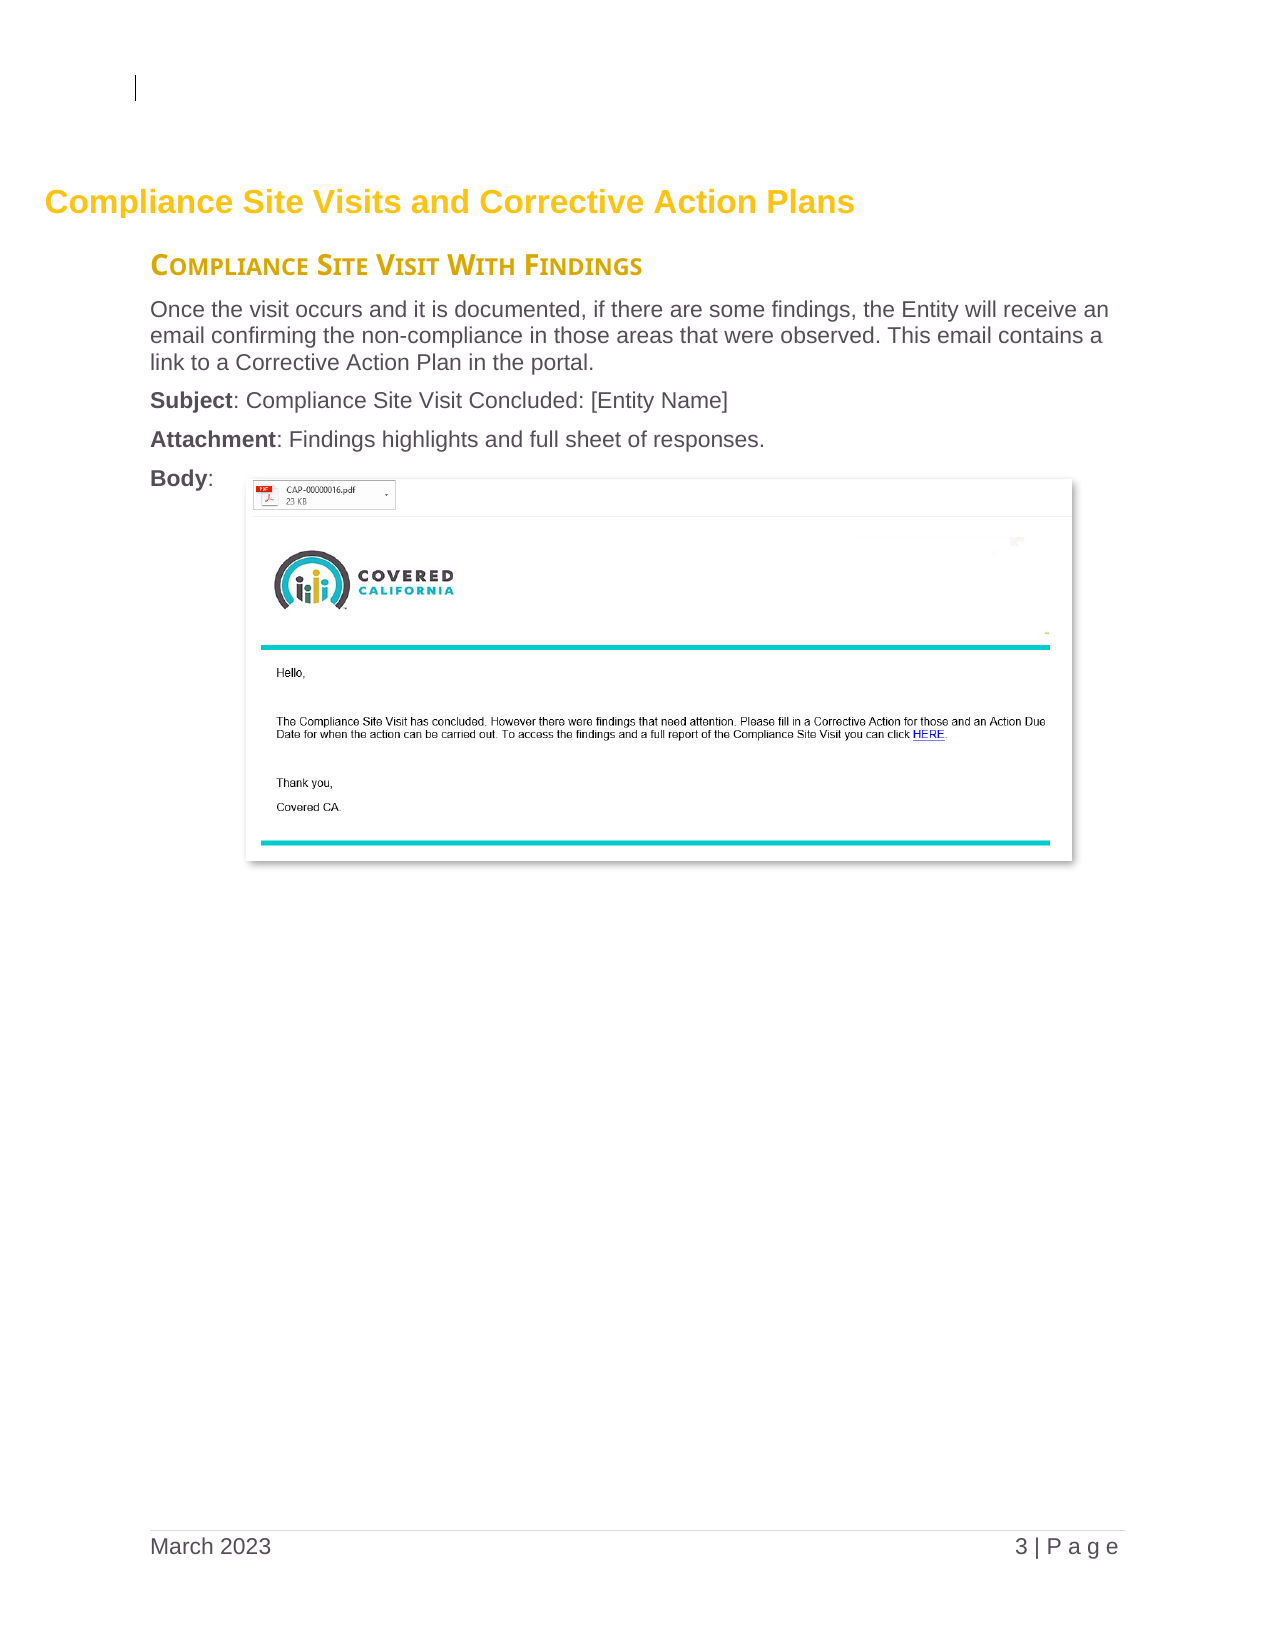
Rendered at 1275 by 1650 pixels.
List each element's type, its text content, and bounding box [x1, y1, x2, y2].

text Subject: Compliance Site Visit Concluded: [Entity Name] [150, 387, 1125, 414]
picture [246, 479, 1072, 861]
subtitle Compliance Site Visit With Findings [150, 244, 1125, 283]
text Once the visit occurs and it is documented, if there are some findings, the Entity will receive an email confirming the non-compliance in those areas that were observed. This email contains a link to a Corrective Action Plan in the portal. [150, 296, 1125, 375]
text Attachment: Findings highlights and full sheet of responses. [150, 426, 1125, 453]
text Body: [150, 465, 1125, 492]
